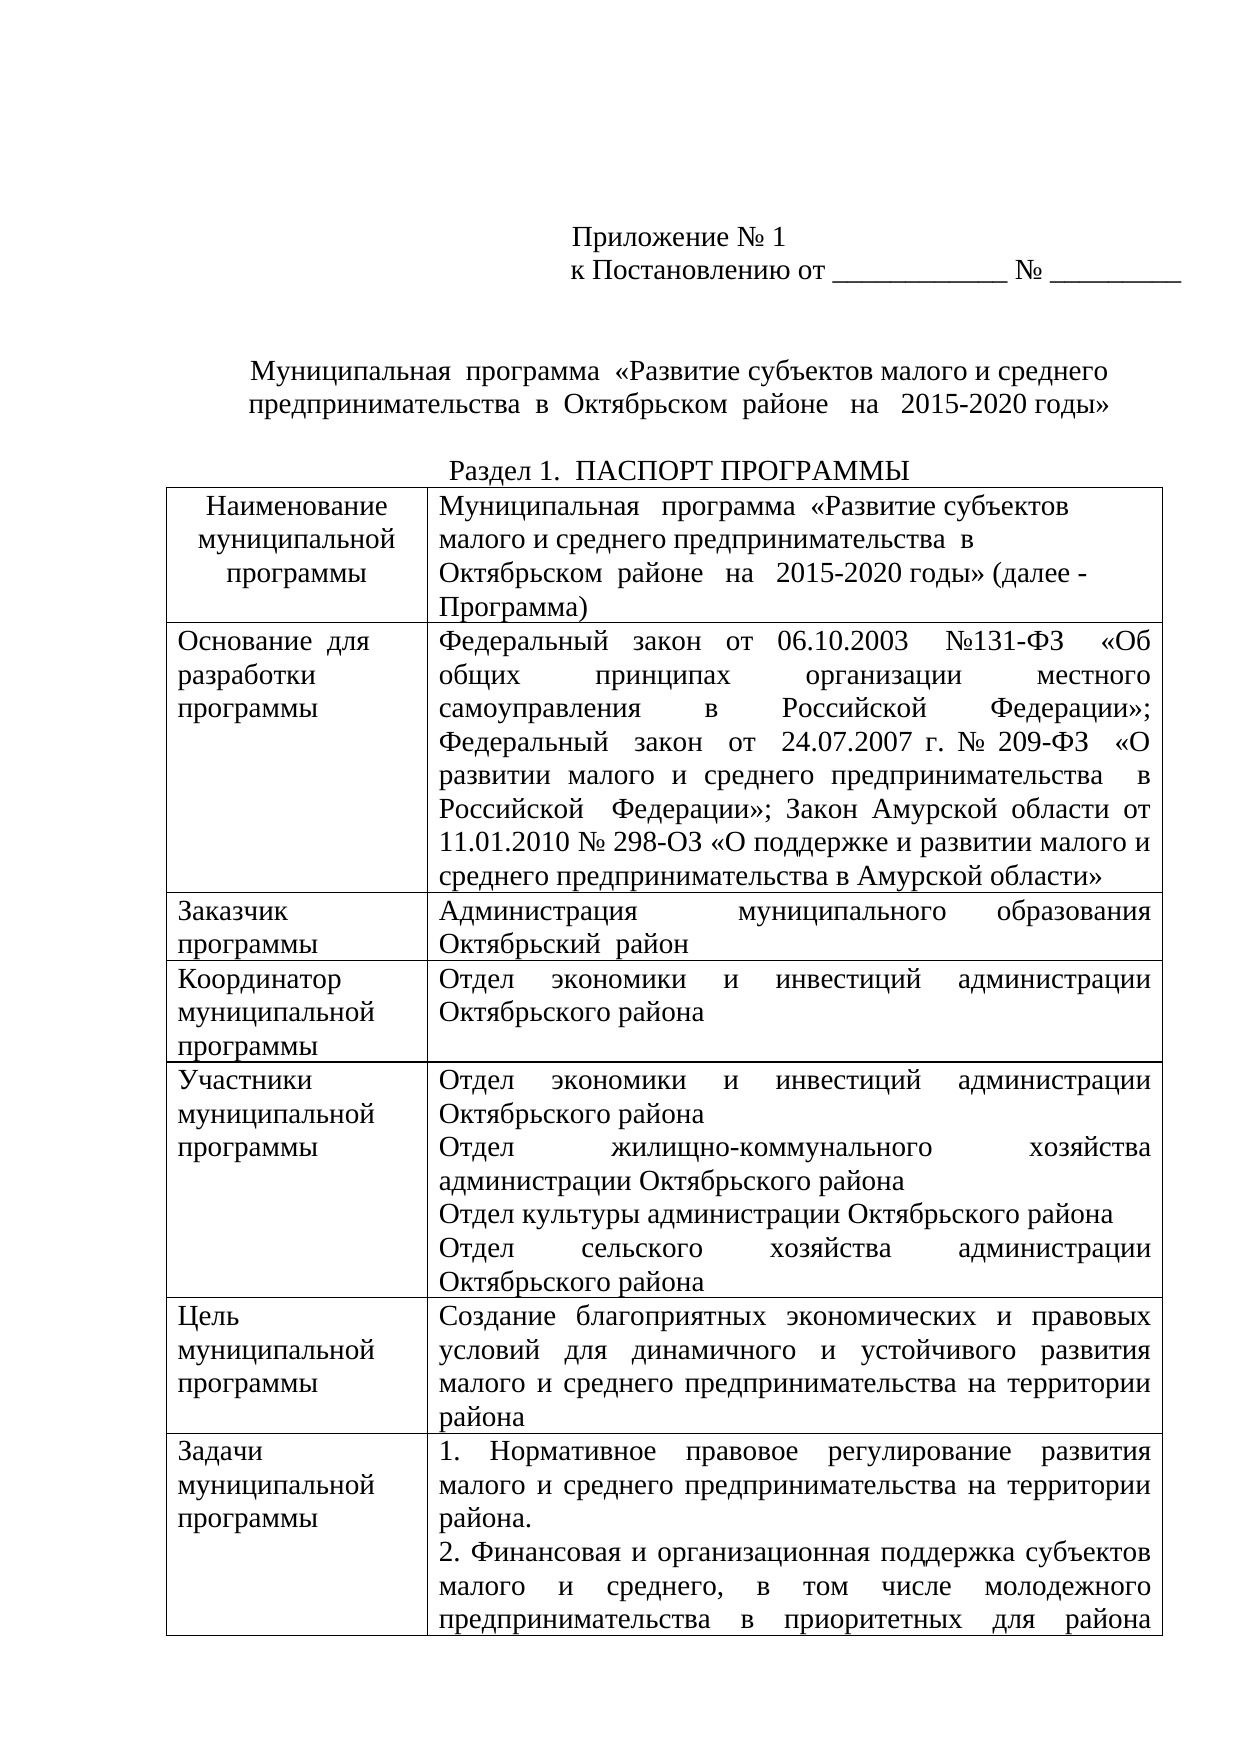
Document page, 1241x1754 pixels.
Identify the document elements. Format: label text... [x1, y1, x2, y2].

table_cell Участники муниципальной программы [167, 1063, 427, 1297]
table_cell Основание для разработки программы [167, 623, 427, 892]
table_cell Координатор муниципальной программы [167, 961, 427, 1061]
text к Постановлению от ____________ № _________ [236, 252, 1181, 286]
table_cell Администрация муниципального образования Октябрьский район [428, 893, 1162, 960]
table_cell Отдел экономики и инвестиций администрации Октябрьского района [428, 961, 1162, 1061]
table_cell Федеральный закон от 06.10.2003 №131-ФЗ «Об общих принципах организации местного самоуправления в Российской Федерации»; Федеральный закон от 24.07.2007 г. № 209-ФЗ «О развитии малого и среднего предпринимательства в Российской Федерации»; Закон Амурской области от 11.01.2010 № 298-ОЗ «О поддержке и развитии малого и среднего предпринимательства в Амурской области» [428, 623, 1162, 892]
table_header Наименование муниципальной программы [167, 488, 427, 622]
text Приложение № 1 [236, 219, 1181, 252]
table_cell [428, 1434, 1162, 1635]
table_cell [167, 1434, 427, 1635]
table_cell Цель муниципальной программы [167, 1298, 427, 1432]
table_cell Заказчик программы [167, 893, 427, 960]
text Раздел 1. ПАСПОРТ ПРОГРАММЫ [177, 453, 1181, 487]
table_header Муниципальная программа «Развитие субъектов малого и среднего предпринимательства в Октябрьском районе на 2015-2020 годы» (далее -Программа) [428, 488, 1162, 622]
table_cell Отдел экономики и инвестиций администрации Октябрьского района Отдел жилищно-коммунального хозяйства администрации Октябрьского района Отдел культуры администрации Октябрьского района Отдел сельского хозяйства администрации Октябрьского района [428, 1063, 1162, 1297]
table_cell Создание благоприятных экономических и правовых условий для динамичного и устойчивого развития малого и среднего предпринимательства на территории района [428, 1298, 1162, 1432]
text Муниципальная программа «Развитие субъектов малого и среднего предпринимательства в Октябрьском районе на 2015-2020 годы» [177, 353, 1181, 420]
